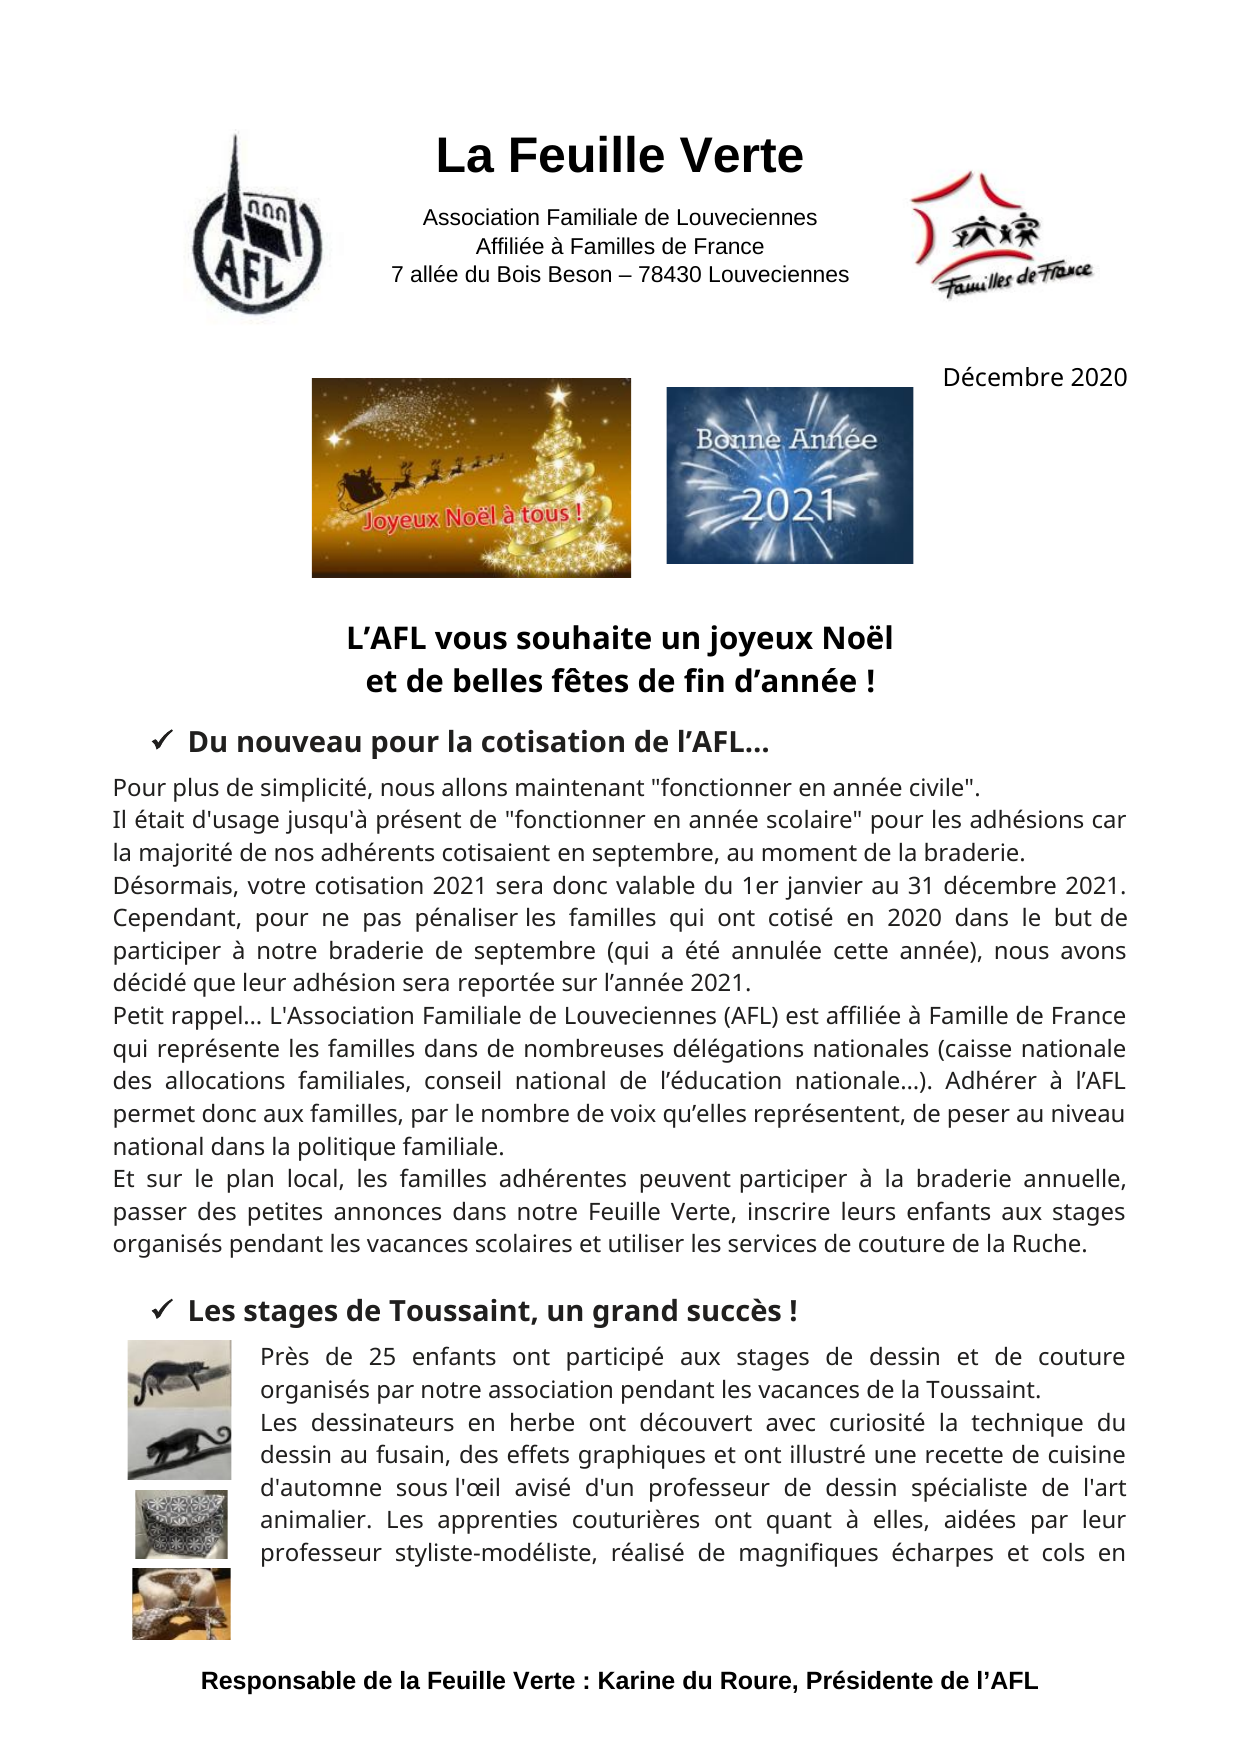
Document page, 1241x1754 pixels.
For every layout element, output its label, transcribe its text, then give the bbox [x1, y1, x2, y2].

text Petit rappel… L'Association Familiale de Louveciennes (AFL) est affiliée à Famille de France qui représente les familles dans de nombreuses délégations nationales (caisse nationale des allocations familiales, conseil national de l’éducation nationale…). Adhérer à l’AFL permet donc aux familles, par le nombre de voix qu’elles représentent, de peser au niveau national dans la politique familiale. [112, 999, 1128, 1162]
picture [135, 1490, 228, 1559]
picture [132, 1568, 231, 1640]
list Les stages de Toussaint, un grand succès ! [150, 1291, 1128, 1330]
picture [666, 387, 914, 564]
text Pour plus de simplicité, nous allons maintenant "fonctionner en année civile". [112, 771, 1128, 803]
text et de belles fêtes de fin d’année ! [112, 659, 1128, 701]
text Il était d'usage jusqu'à présent de "fonctionner en année scolaire" pour les adhésions car la majorité de nos adhérents cotisaient en septembre, au moment de la braderie. [112, 803, 1128, 868]
picture [127, 1340, 232, 1480]
text L’AFL vous souhaite un joyeux Noël [112, 616, 1128, 659]
text Près de 25 enfants ont participé aux stages de dessin et de couture organisés par notre association pendant les vacances de la Toussaint. [260, 1340, 1128, 1405]
picture [115, 118, 375, 333]
picture [311, 378, 632, 578]
text Et sur le plan local, les familles adhérentes peuvent participer à la braderie annuelle, passer des petites annonces dans notre Feuille Verte, inscrire leurs enfants aux stages organisés pendant les vacances scolaires et utiliser les services de couture de la Ruche. [112, 1162, 1128, 1260]
text Désormais, votre cotisation 2021 sera donc valable du 1er janvier au 31 décembre 2021. Cependant, pour ne pas pénaliser les familles qui ont cotisé en 2020 dans le but de participer à notre braderie de septembre (qui a été annulée cette année), nous avons décidé que leur adhésion sera reportée sur l’année 2021. [112, 868, 1128, 999]
text Décembre 2020 [850, 360, 1128, 394]
picture [893, 151, 1114, 315]
list Du nouveau pour la cotisation de l’AFL… [150, 721, 1128, 761]
